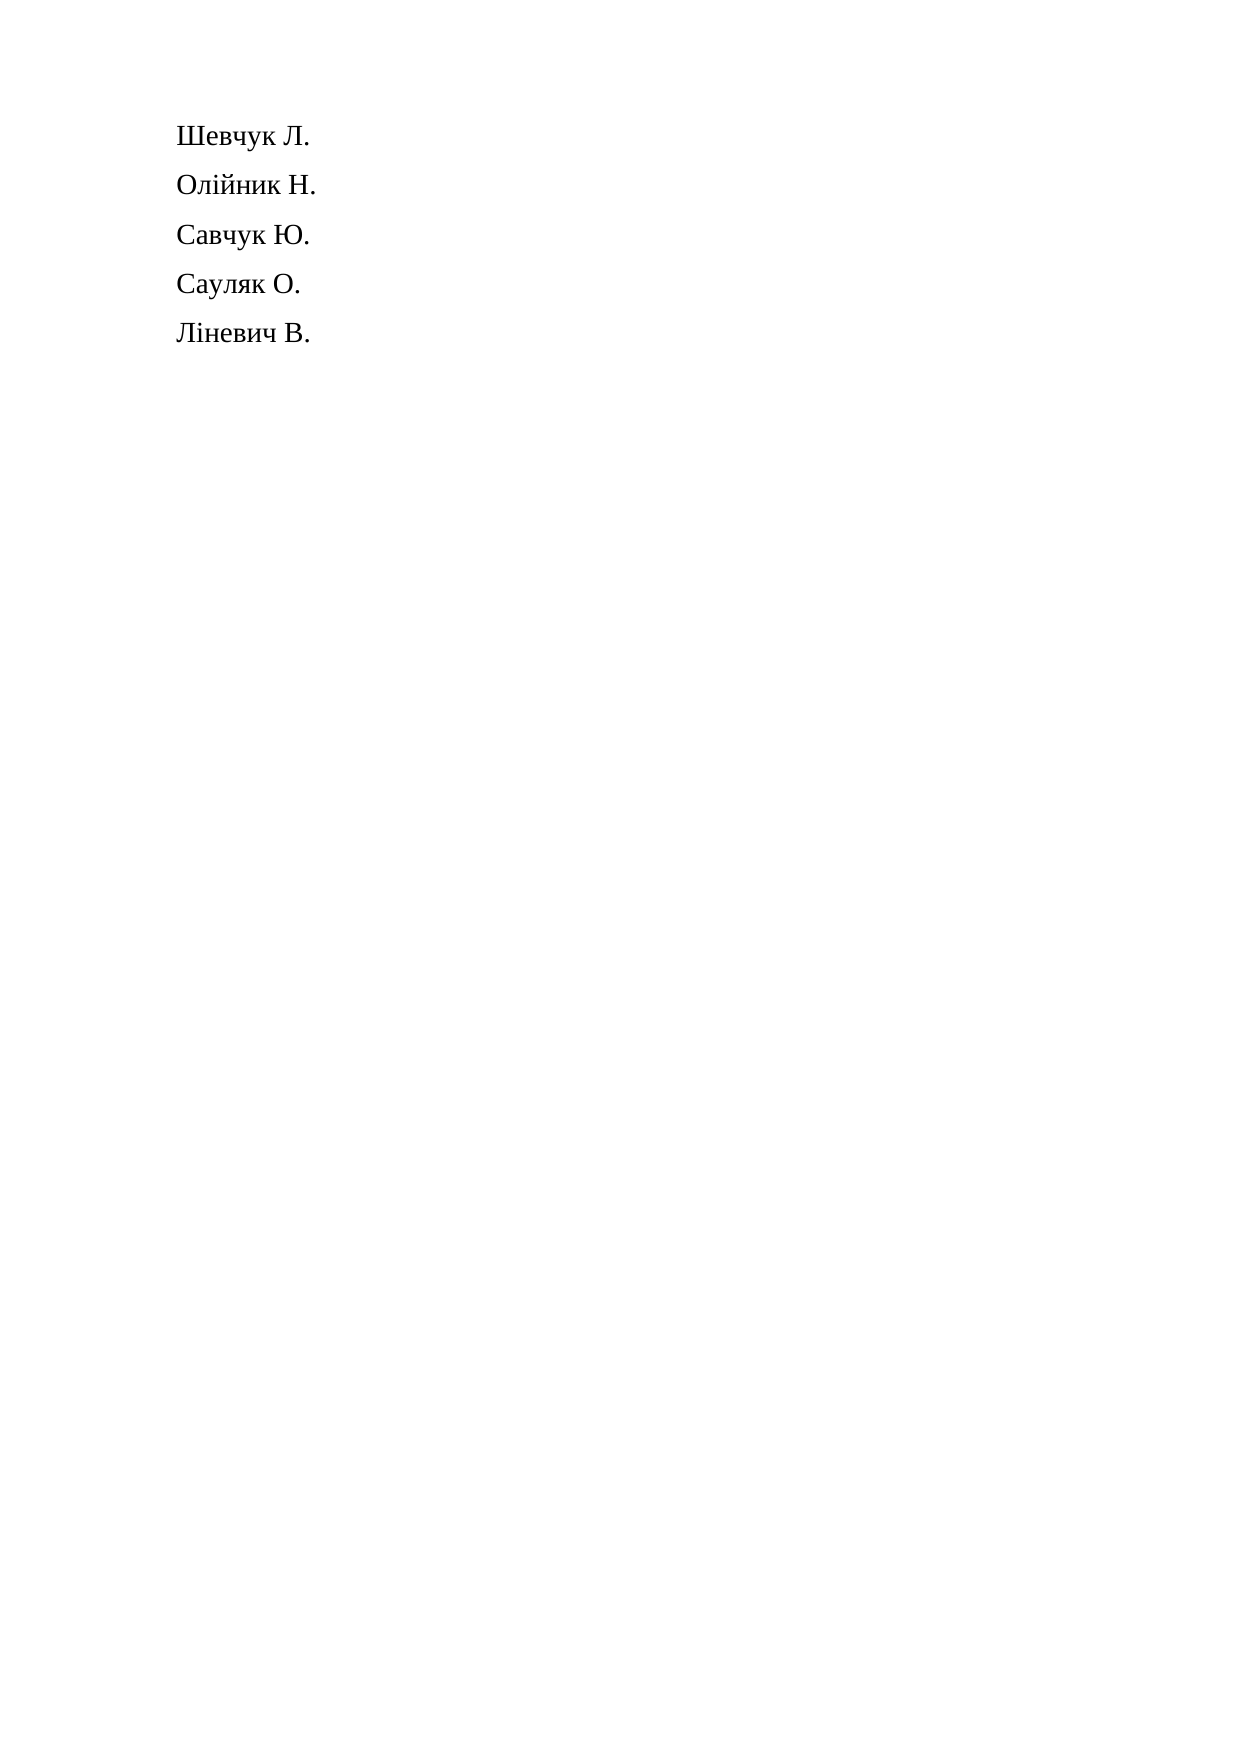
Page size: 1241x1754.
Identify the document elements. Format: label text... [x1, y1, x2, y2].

text Олійник Н. [176, 167, 1152, 201]
text Ліневич В. [176, 316, 1152, 349]
text Сауляк О. [176, 266, 1152, 300]
text Шевчук Л. [176, 118, 1152, 152]
text Савчук Ю. [176, 217, 1152, 250]
